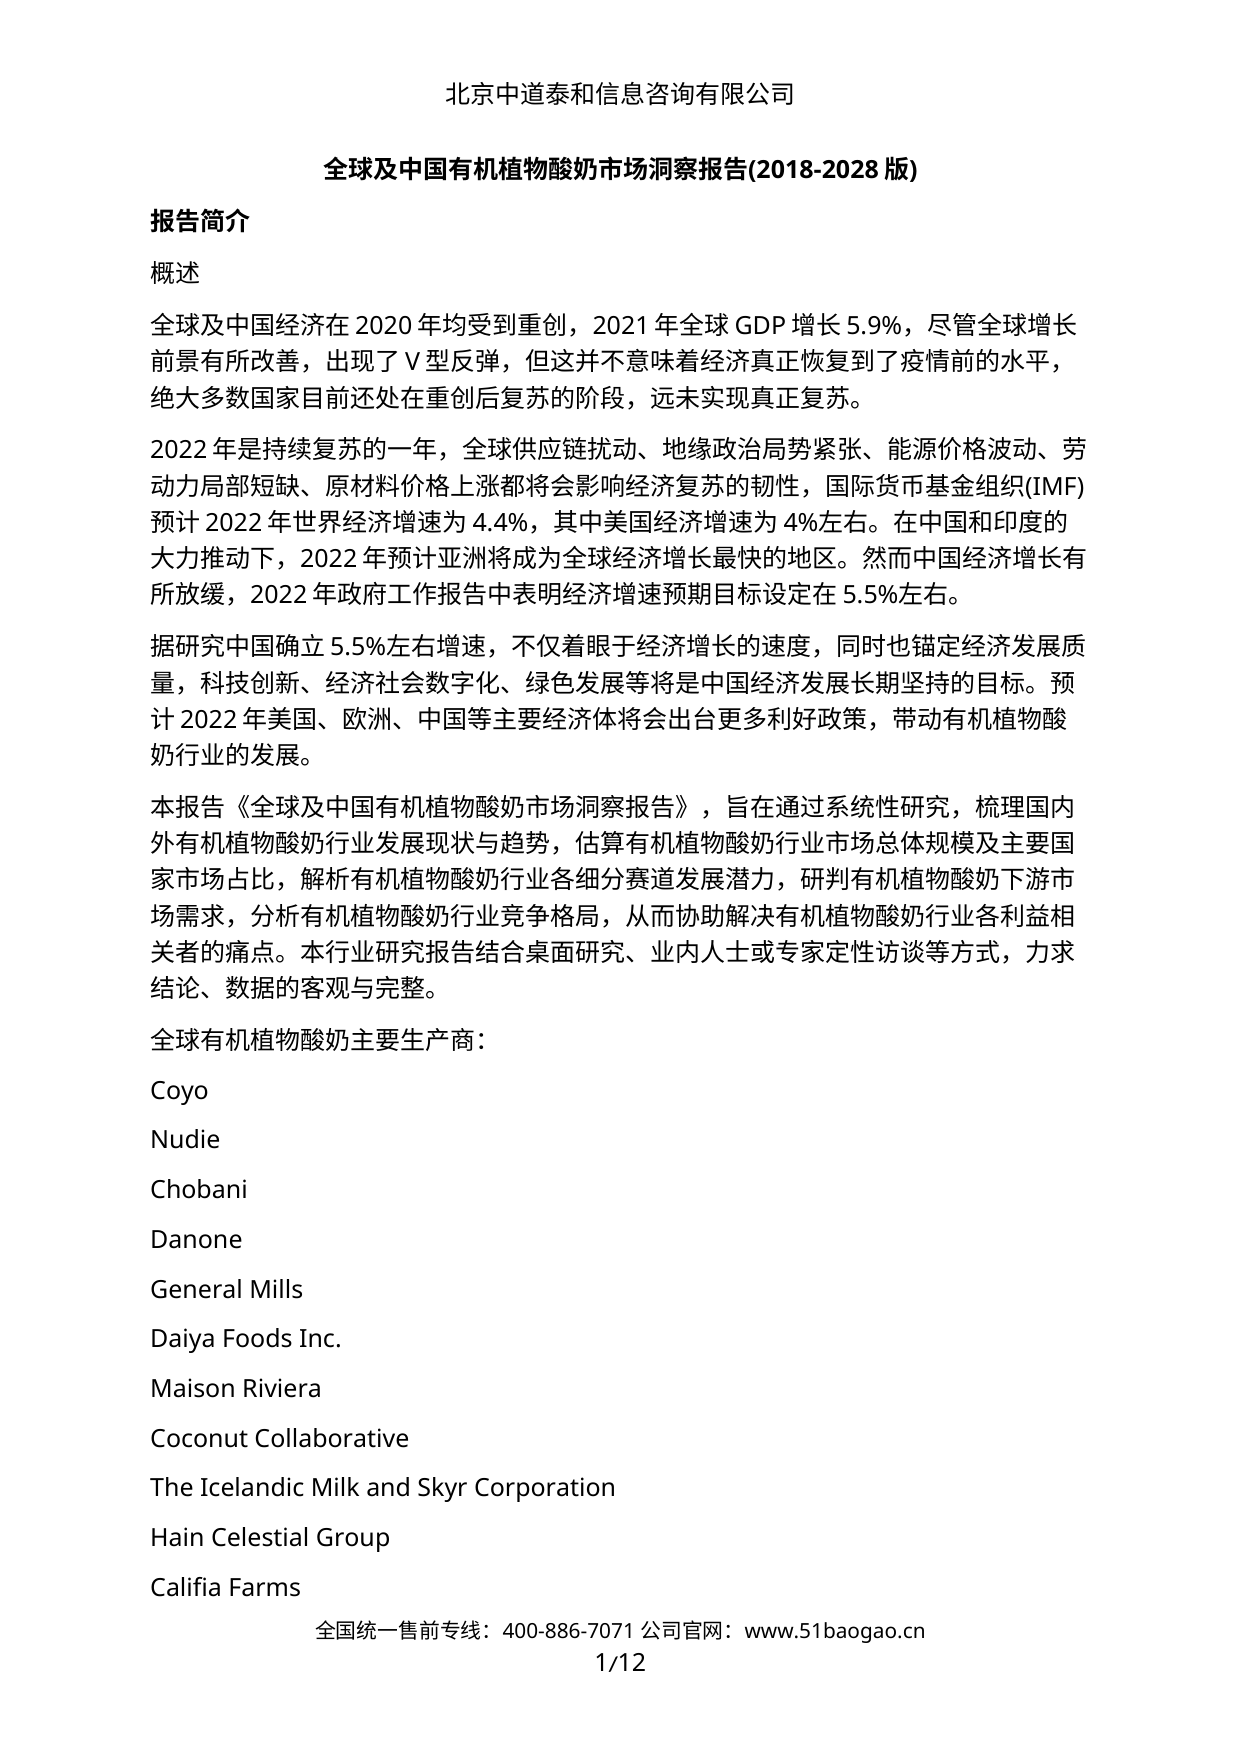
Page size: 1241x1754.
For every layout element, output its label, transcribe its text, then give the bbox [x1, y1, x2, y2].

text Nudie [150, 1122, 1090, 1156]
text 2022年是持续复苏的一年，全球供应链扰动、地缘政治局势紧张、能源价格波动、劳动力局部短缺、原材料价格上涨都将会影响经济复苏的韧性，国际货币基金组织(IMF)预计2022年世界经济增速为4.4%，其中美国经济增速为4%左右。在中国和印度的大力推动下，2022年预计亚洲将成为全球经济增长最快的地区。然而中国经济增长有所放缓，2022年政府工作报告中表明经济增速预期目标设定在5.5%左右。 [150, 430, 1090, 611]
text Coconut Collaborative [150, 1420, 1090, 1454]
text 概述 [150, 254, 1090, 290]
text Danone [150, 1222, 1090, 1256]
text Hain Celestial Group [150, 1520, 1090, 1554]
text 全球及中国有机植物酸奶市场洞察报告(2018-2028版) [150, 150, 1090, 186]
text 本报告《全球及中国有机植物酸奶市场洞察报告》，旨在通过系统性研究，梳理国内外有机植物酸奶行业发展现状与趋势，估算有机植物酸奶行业市场总体规模及主要国家市场占比，解析有机植物酸奶行业各细分赛道发展潜力，研判有机植物酸奶下游市场需求，分析有机植物酸奶行业竞争格局，从而协助解决有机植物酸奶行业各利益相关者的痛点。本行业研究报告结合桌面研究、业内人士或专家定性访谈等方式，力求结论、数据的客观与完整。 [150, 787, 1090, 1005]
text Daiya Foods Inc. [150, 1321, 1090, 1355]
text 据研究中国确立5.5%左右增速，不仅着眼于经济增长的速度，同时也锚定经济发展质量，科技创新、经济社会数字化、绿色发展等将是中国经济发展长期坚持的目标。预计2022年美国、欧洲、中国等主要经济体将会出台更多利好政策，带动有机植物酸奶行业的发展。 [150, 627, 1090, 772]
text Coyo [150, 1072, 1090, 1107]
text 全球有机植物酸奶主要生产商： [150, 1021, 1090, 1057]
text General Mills [150, 1271, 1090, 1305]
text The Icelandic Milk and Skyr Corporation [150, 1470, 1090, 1504]
text 全球及中国经济在2020年均受到重创，2021年全球GDP增长5.9%，尽管全球增长前景有所改善，出现了V型反弹，但这并不意味着经济真正恢复到了疫情前的水平，绝大多数国家目前还处在重创后复苏的阶段，远未实现真正复苏。 [150, 306, 1090, 414]
text Califia Farms [150, 1569, 1090, 1603]
text 报告简介 [150, 202, 1090, 238]
text Chobani [150, 1172, 1090, 1206]
text Maison Riviera [150, 1371, 1090, 1405]
